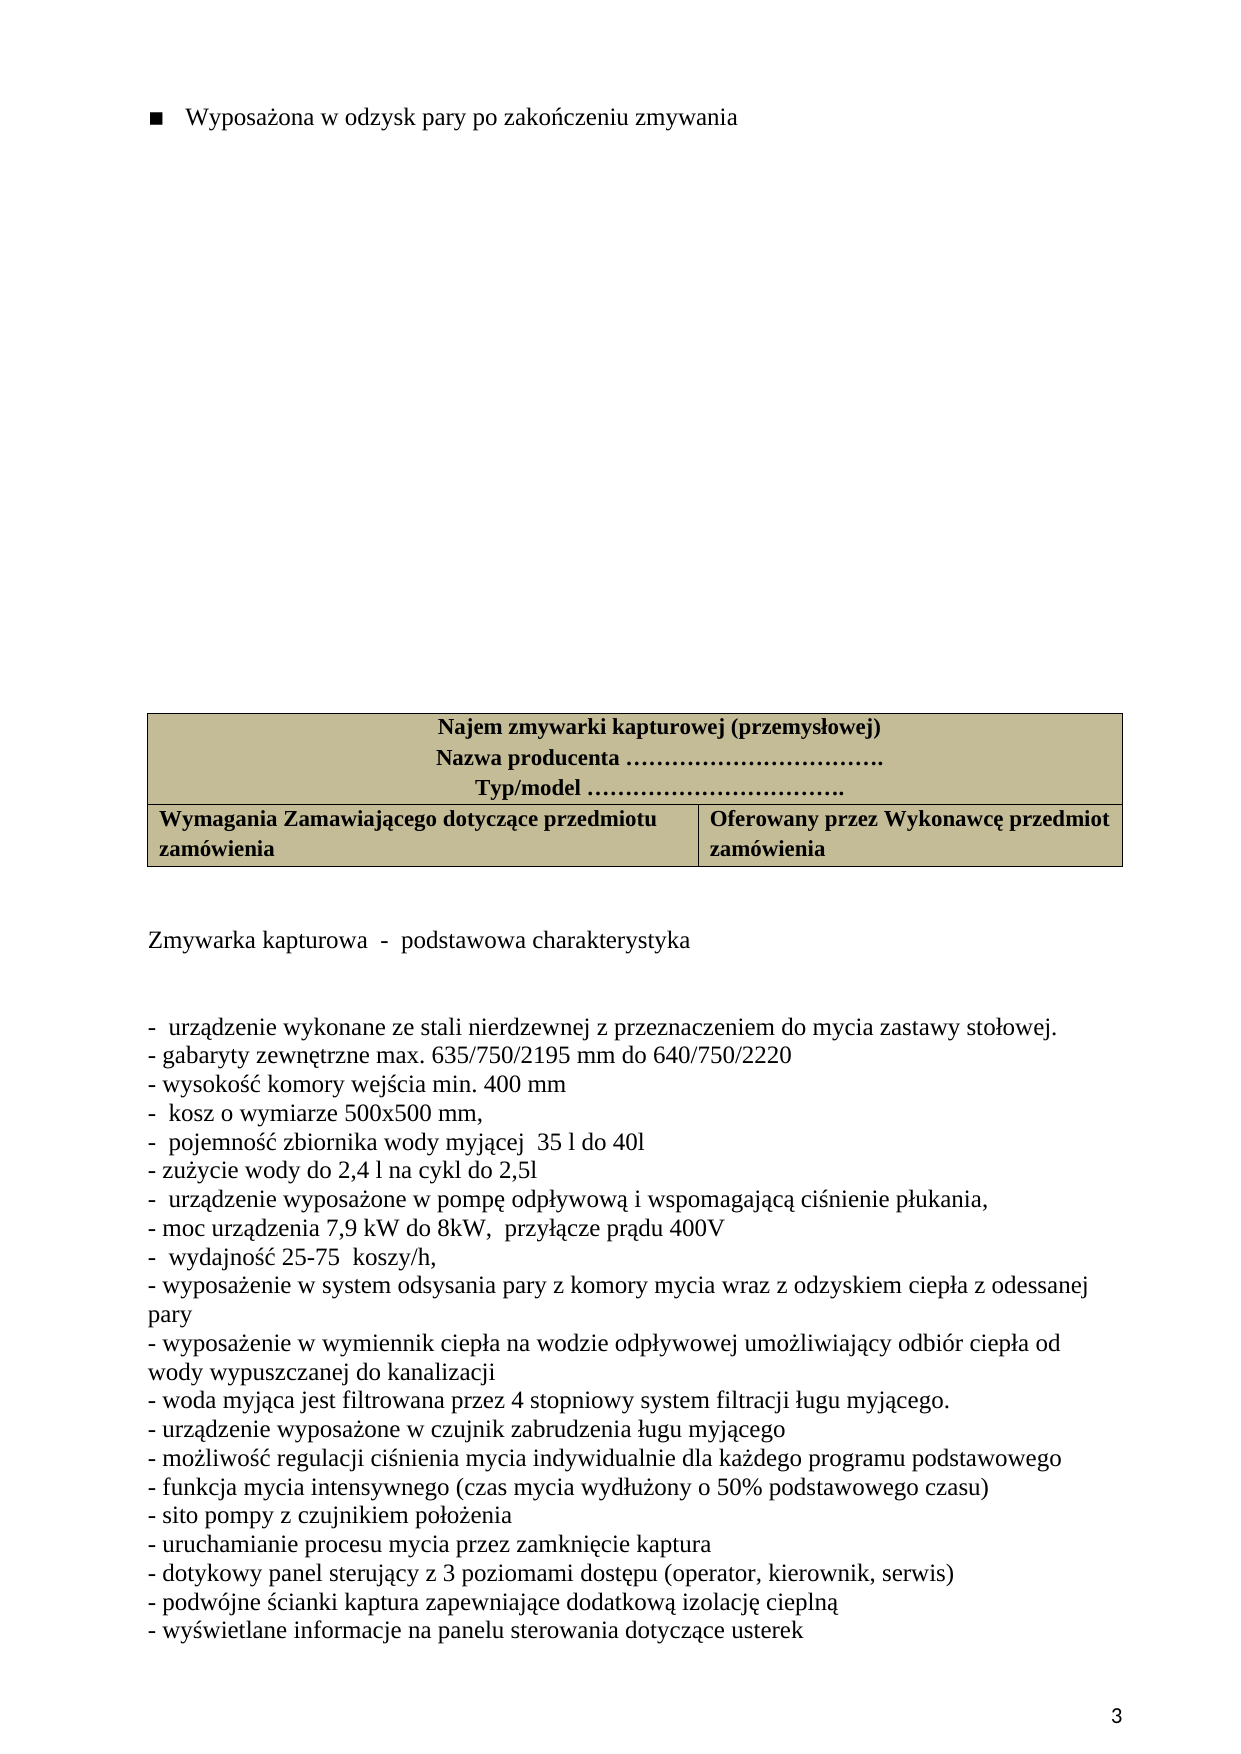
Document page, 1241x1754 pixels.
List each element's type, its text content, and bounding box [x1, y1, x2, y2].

text - podwójne ścianki kaptura zapewniające dodatkową izolację cieplną [148, 1587, 1122, 1616]
text - woda myjąca jest filtrowana przez 4 stopniowy system filtracji ługu myjącego. [148, 1386, 1122, 1414]
text - moc urządzenia 7,9 kW do 8kW, przyłącze prądu 400V [148, 1213, 1122, 1242]
list Wyposażona w odzysk pary po zakończeniu zmywania [148, 89, 1122, 140]
text - dotykowy panel sterujący z 3 poziomami dostępu (operator, kierownik, serwis) [148, 1558, 1122, 1587]
text - wysokość komory wejścia min. 400 mm [148, 1069, 1122, 1098]
text - wyposażenie w system odsysania pary z komory mycia wraz z odzyskiem ciepła z odessanej pary [148, 1271, 1122, 1328]
text - możliwość regulacji ciśnienia mycia indywidualnie dla każdego programu podstawowego [148, 1443, 1122, 1472]
text - uruchamianie procesu mycia przez zamknięcie kaptura [148, 1529, 1122, 1558]
table_cell Wymagania Zamawiającego dotyczące przedmiotu zamówienia [148, 805, 698, 866]
text - zużycie wody do 2,4 l na cykl do 2,5l [148, 1156, 1122, 1184]
table_cell Oferowany przez Wykonawcę przedmiot zamówienia [699, 805, 1122, 866]
text - urządzenie wyposażone w pompę odpływową i wspomagającą ciśnienie płukania, [148, 1184, 1122, 1213]
text - sito pompy z czujnikiem położenia [148, 1501, 1122, 1529]
text - urządzenie wykonane ze stali nierdzewnej z przeznaczeniem do mycia zastawy stołowej. [148, 1012, 1122, 1041]
text - funkcja mycia intensywnego (czas mycia wydłużony o 50% podstawowego czasu) [148, 1472, 1122, 1501]
text - wyświetlane informacje na panelu sterowania dotyczące usterek [148, 1616, 1122, 1644]
text - wyposażenie w wymiennik ciepła na wodzie odpływowej umożliwiający odbiór ciepła od wody wypuszczanej do kanalizacji [148, 1328, 1122, 1386]
table_header Najem zmywarki kapturowej (przemysłowej) Nazwa producenta ……………………………. Typ/model ……………………………. [148, 714, 1122, 804]
text - kosz o wymiarze 500x500 mm, [148, 1098, 1122, 1127]
text - pojemność zbiornika wody myjącej 35 l do 40l [148, 1127, 1122, 1156]
text - gabaryty zewnętrzne max. 635/750/2195 mm do 640/750/2220 [148, 1041, 1122, 1069]
text - urządzenie wyposażone w czujnik zabrudzenia ługu myjącego [148, 1414, 1122, 1443]
text - wydajność 25-75 koszy/h, [148, 1242, 1122, 1271]
text Zmywarka kapturowa - podstawowa charakterystyka [148, 926, 1122, 954]
